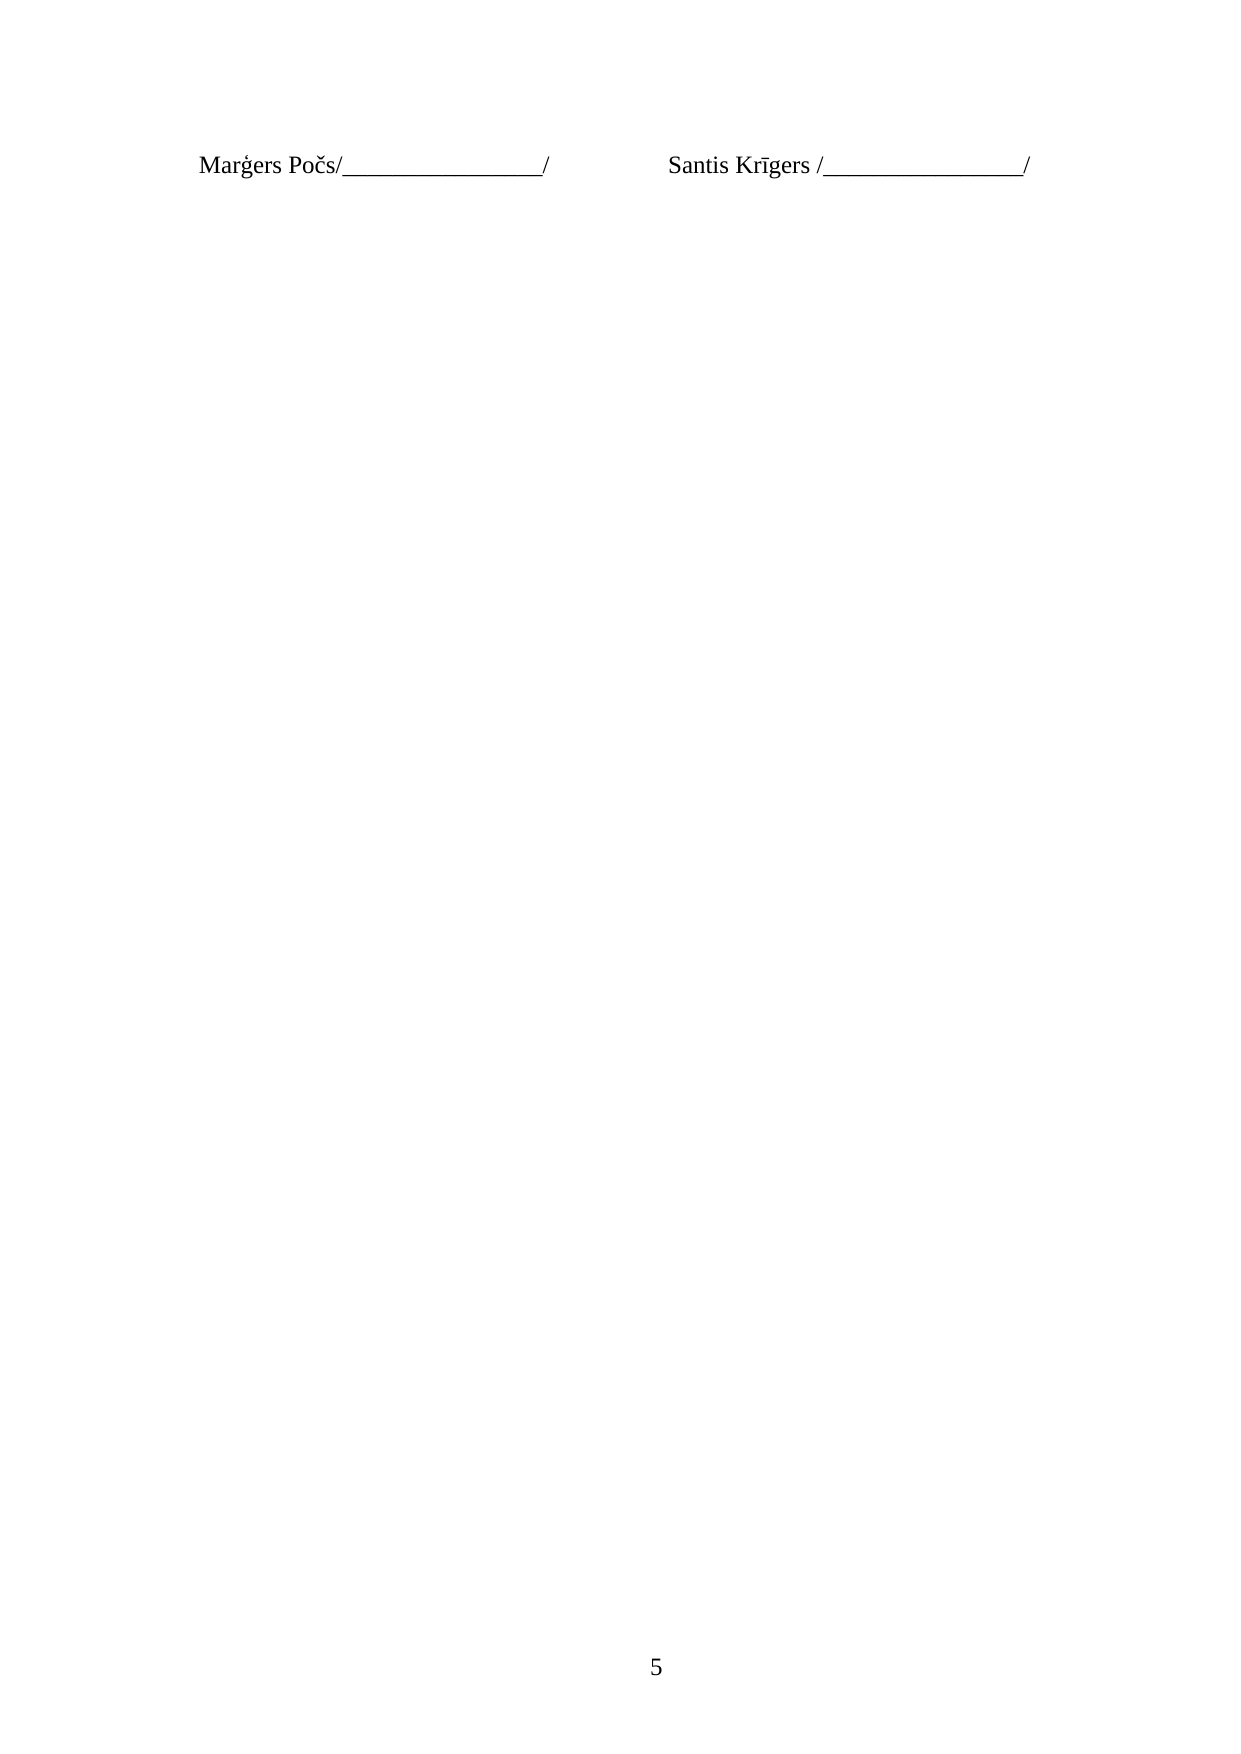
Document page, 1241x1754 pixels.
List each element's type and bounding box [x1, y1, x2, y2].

table_cell [188, 150, 657, 207]
table_cell [657, 150, 1125, 207]
